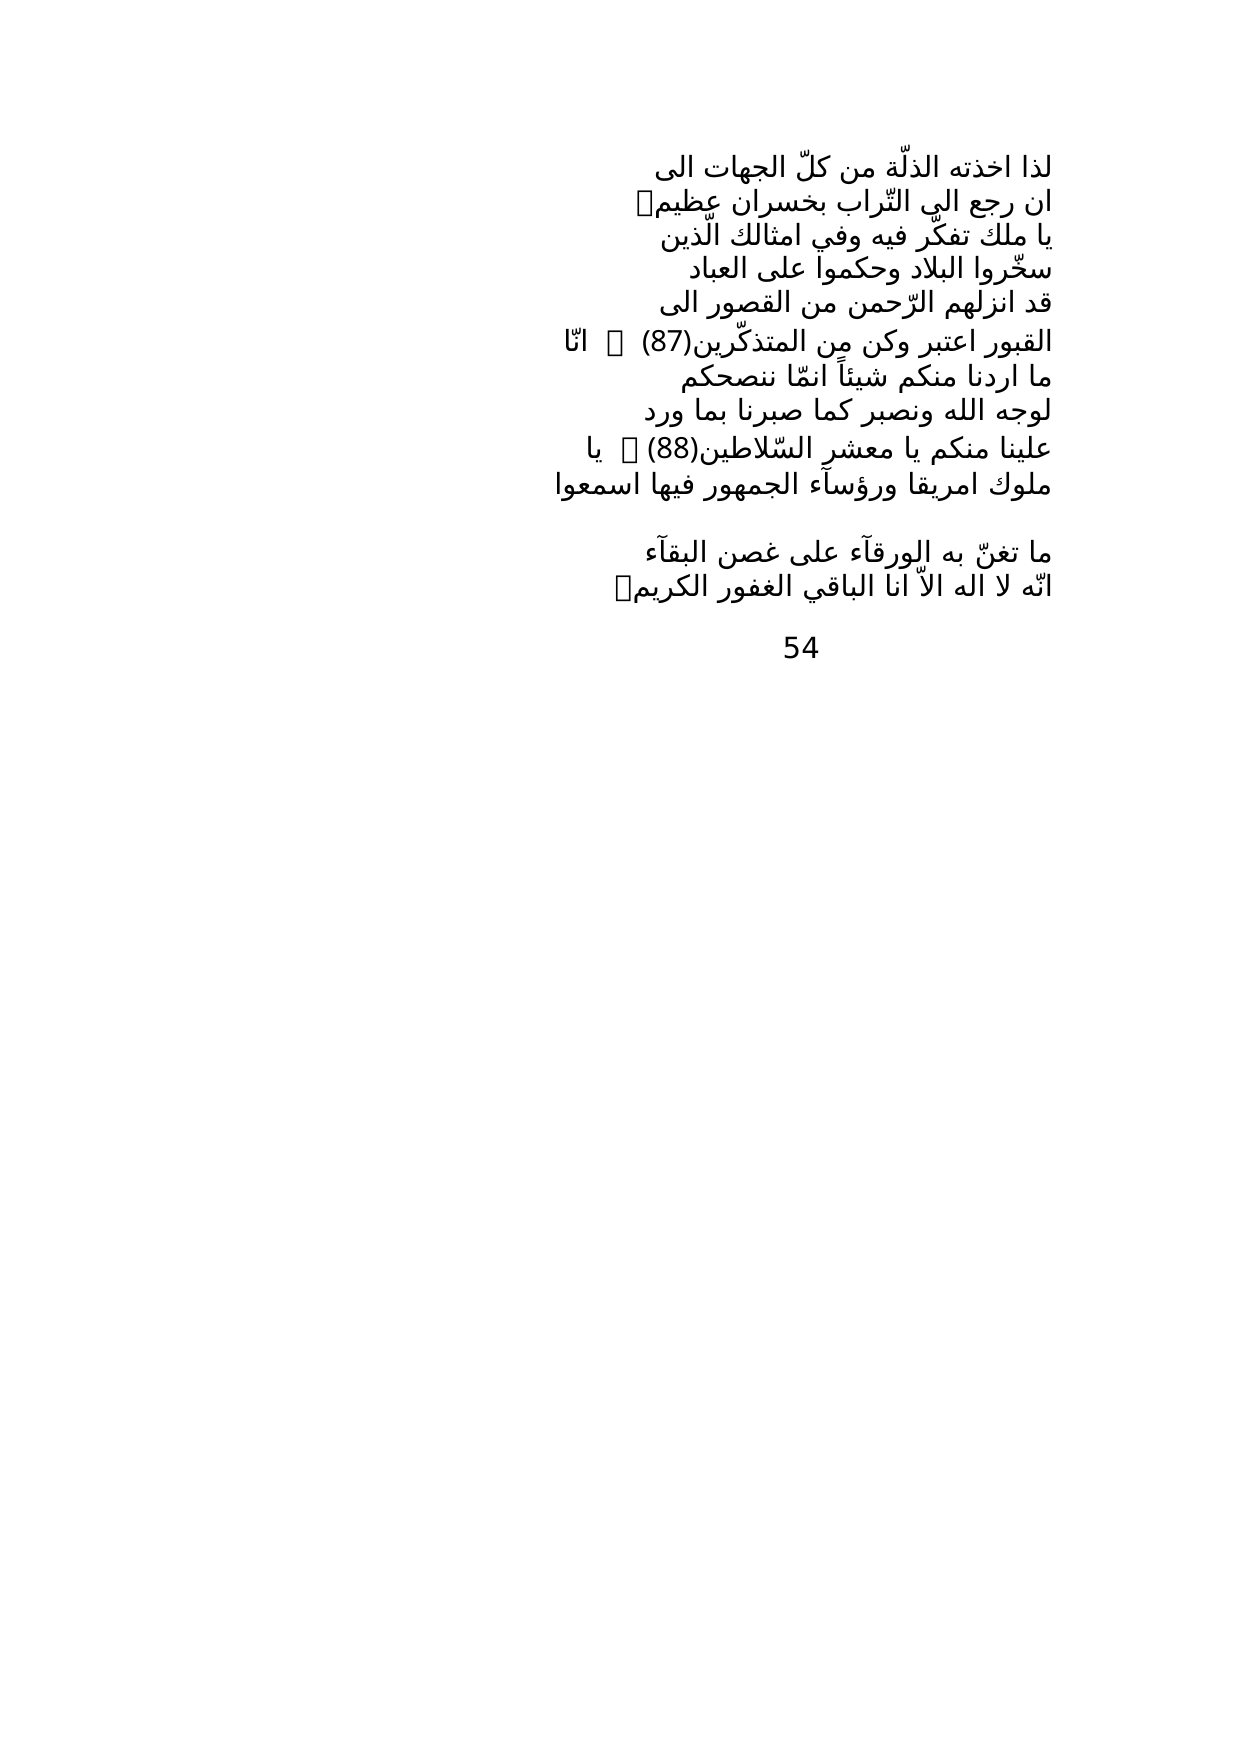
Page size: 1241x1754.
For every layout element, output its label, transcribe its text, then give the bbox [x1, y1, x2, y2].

text 54 [550, 632, 1053, 666]
text لذا اخذته الذلّة من كلّ الجهات الى ان رجع الى التّراب بخسران عظيم يا ملك تفكّر فيه وفي امثالك الّذين سخّروا البلاد وحكموا على العباد قد انزلهم الرّحمن من القصور الى القبور اعتبر وكن من المتذكّرين (87) انّا ما اردنا منكم شيئاً انمّا ننصحكم لوجه الله ونصبر كما صبرنا بما ورد علينا منكم يا معشر السّلاطين (88) يا ملوك امريقا ورؤسآء الجمهور فيها اسمعوا ما تغنّ به الورقآء على غصن البقآء انّه لا اله الاّ انا الباقي الغفور الكريم [550, 150, 1053, 632]
